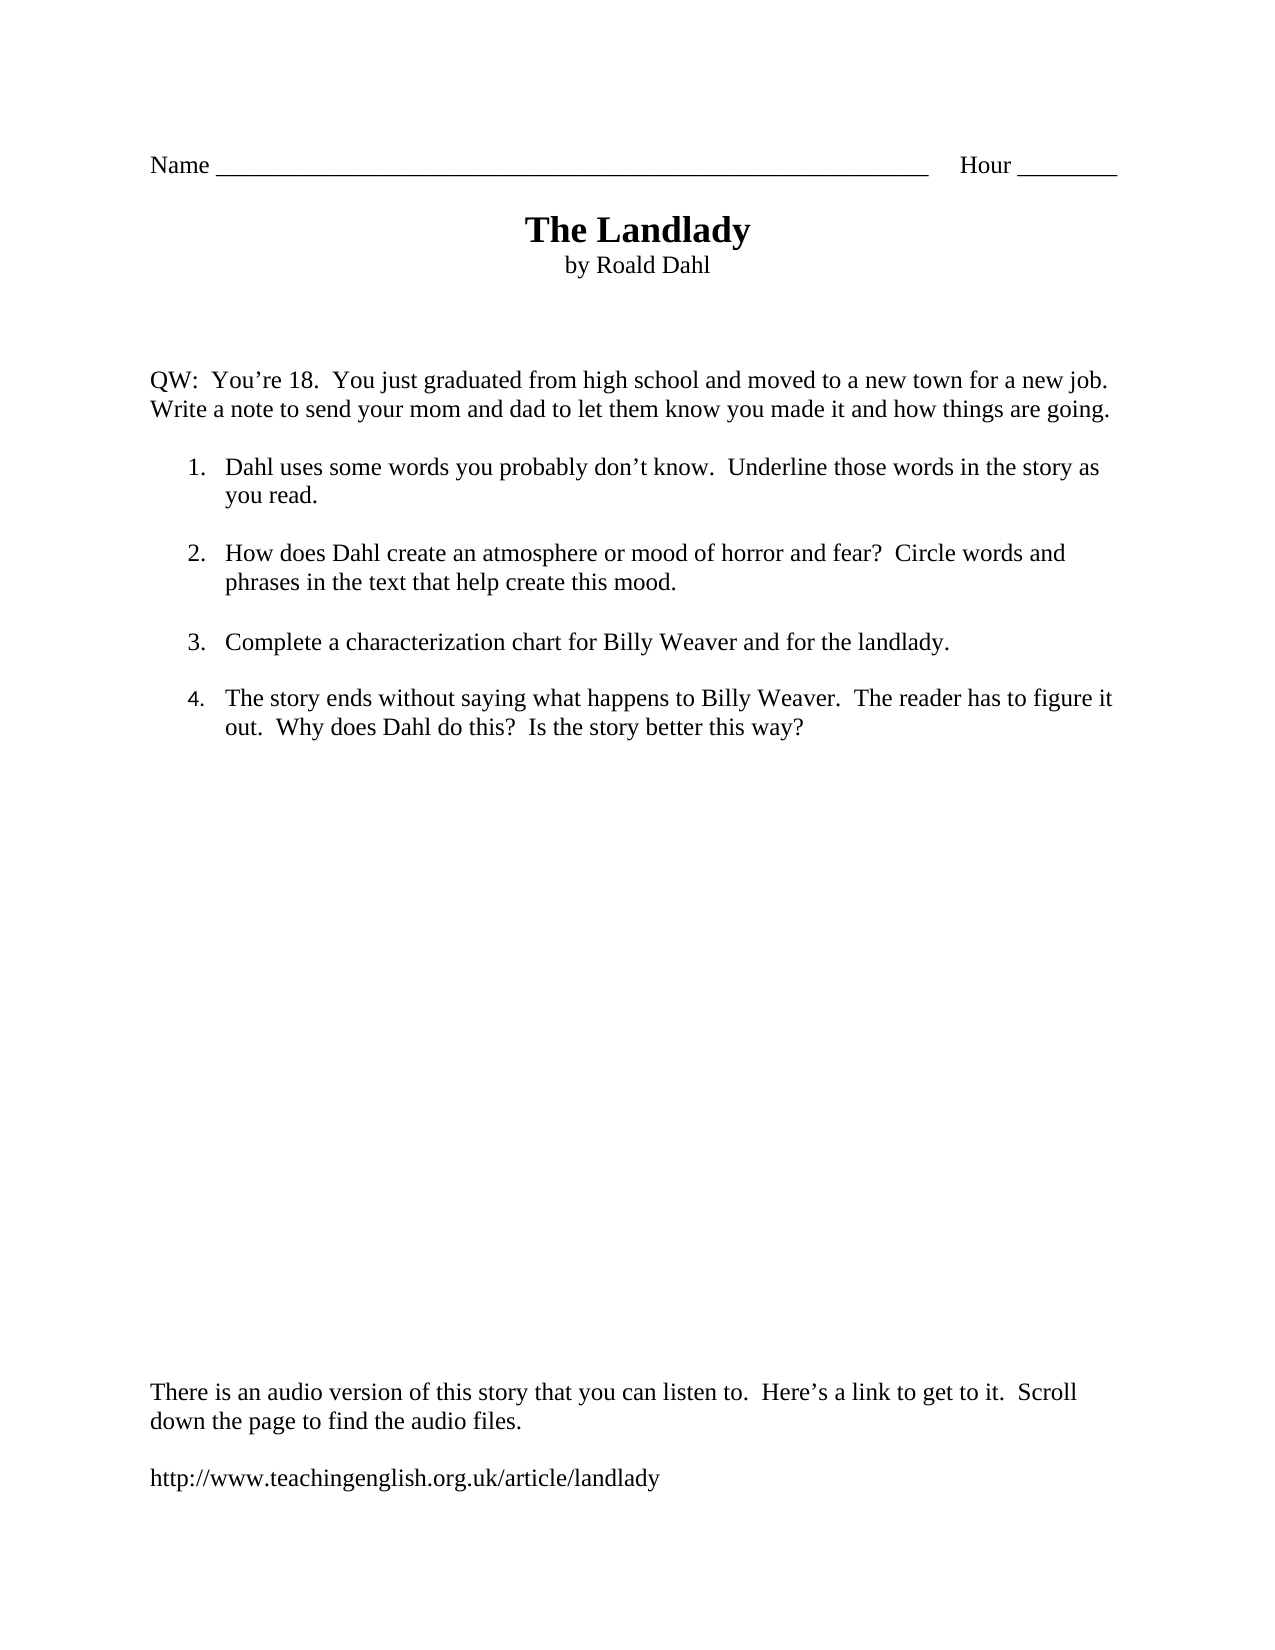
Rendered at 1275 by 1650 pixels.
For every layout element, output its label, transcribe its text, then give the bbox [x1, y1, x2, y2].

text There is an audio version of this story that you can listen to. Here’s a link to get to it. Scroll down the page to find the audio files. [150, 1377, 1125, 1435]
list Complete a characterization chart for Billy Weaver and for the landlady. [187, 627, 1125, 655]
list The story ends without saying what happens to Billy Weaver. The reader has to figure it out. Why does Dahl do this? Is the story better this way? [187, 683, 1125, 741]
list How does Dahl create an atmosphere or mood of horror and fear? Circle words and phrases in the text that help create this mood. [187, 538, 1125, 596]
text Name _________________________________________________________ Hour ________ [150, 150, 1125, 179]
text by Roald Dahl [150, 251, 1125, 279]
list Dahl uses some words you probably don’t know. Underline those words in the story as you read. [187, 452, 1125, 509]
text http://www.teachingenglish.org.uk/article/landlady [150, 1463, 1125, 1492]
text QW: You’re 18. You just graduated from high school and moved to a new town for a new job. Write a note to send your mom and dad to let them know you made it and how things are going. [150, 366, 1125, 423]
text The Landlady [150, 207, 1125, 251]
